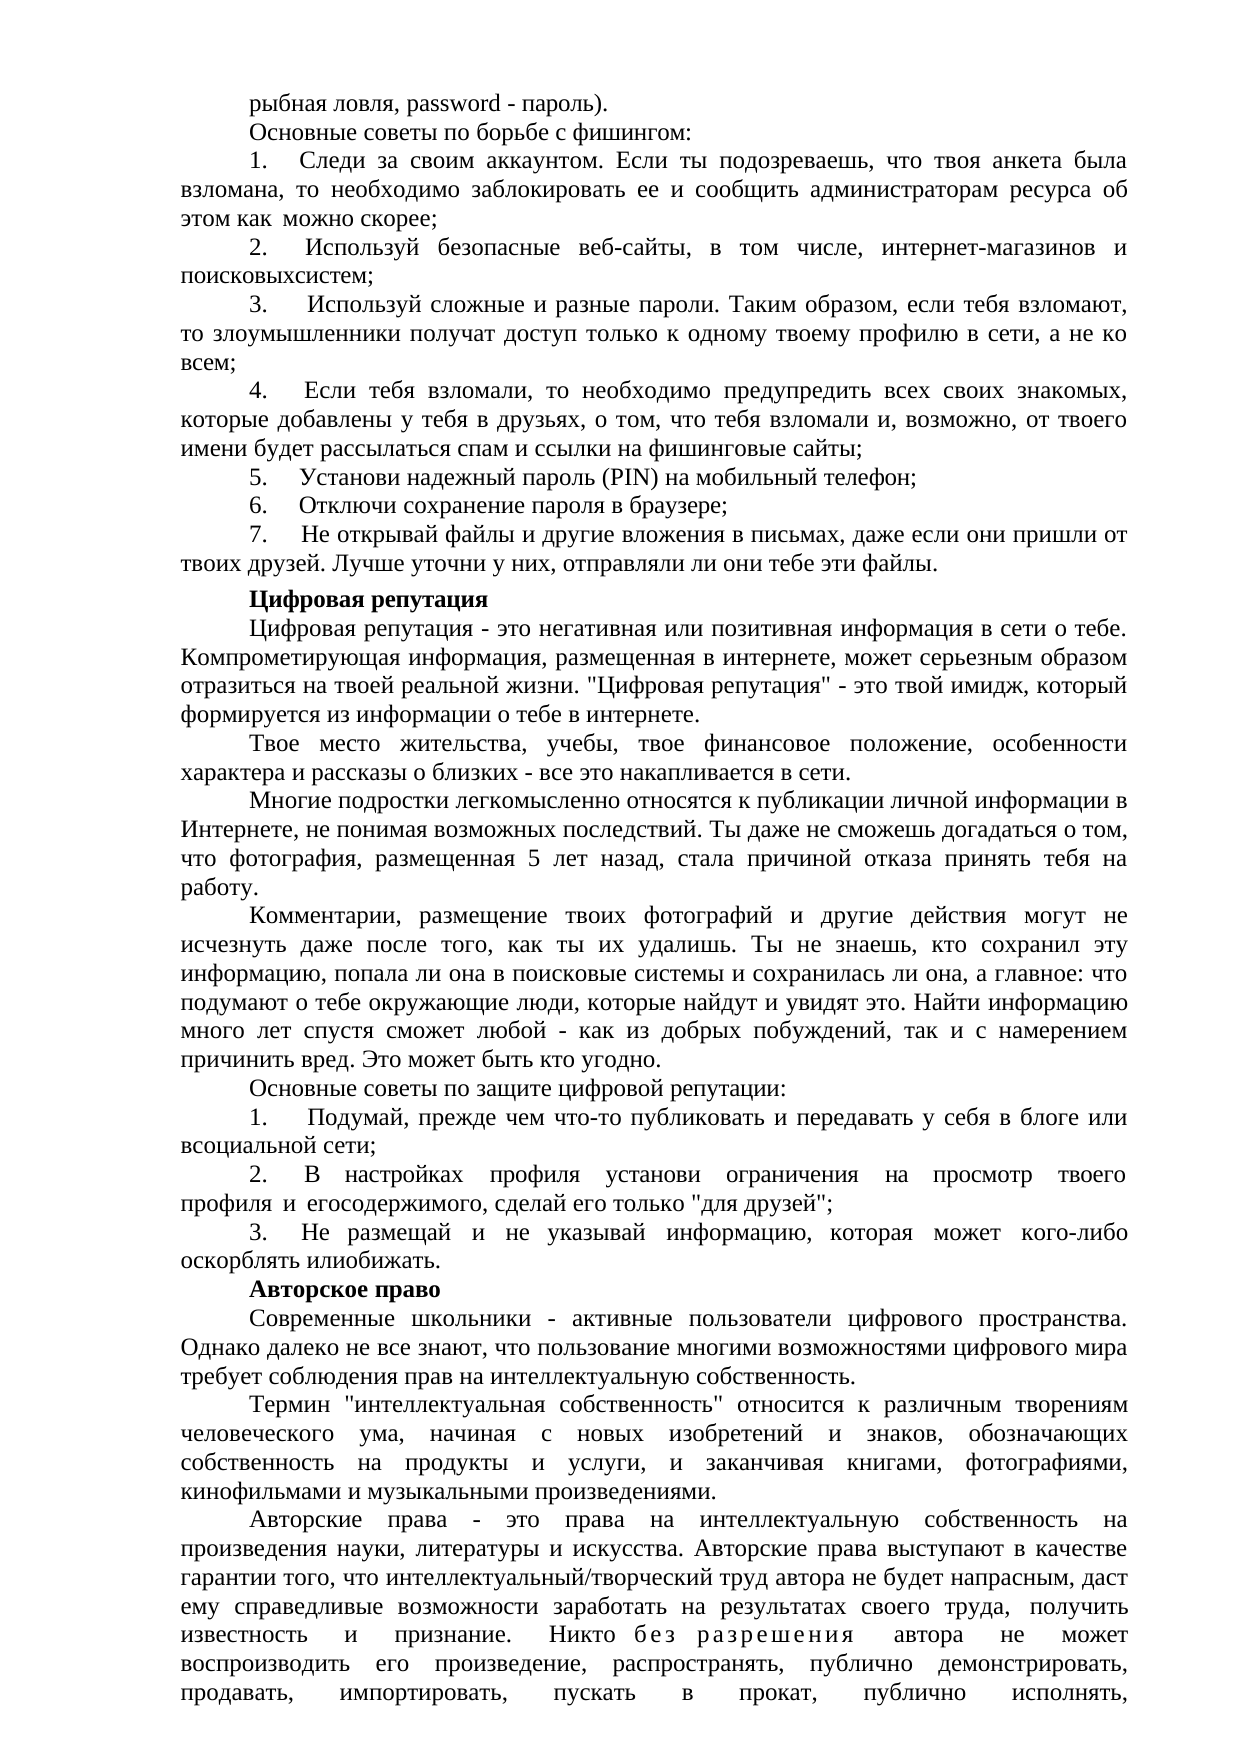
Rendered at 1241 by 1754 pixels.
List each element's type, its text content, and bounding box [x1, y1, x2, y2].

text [180, 1504, 1129, 1706]
subtitle Авторское право [180, 1275, 1163, 1303]
subtitle Цифровая репутация [180, 585, 1163, 613]
text Основные советы по защите цифровой репутации: [180, 1073, 1163, 1102]
list Отключи сохранение пароля в браузере; [180, 490, 1163, 519]
text Основные советы по борьбе с фишингом: [180, 117, 1163, 145]
text рыбная ловля, password - пароль). [180, 88, 1163, 117]
list Не открывай файлы и другие вложения в письмах, даже если они пришли от твоих друзей. Лучше уточни у них, отправляли ли они тебе эти файлы. [180, 519, 1128, 577]
list Используй сложные и разные пароли. Таким образом, если тебя взломают, то злоумышленники получат доступ только к одному твоему профилю в сети, а не ко всем; [180, 289, 1129, 375]
text Термин "интеллектуальная собственность" относится к различным творениям человеческого ума, начиная с новых изобретений и знаков, обозначающих собственность на продукты и услуги, и заканчивая книгами, фотографиями, кинофильмами и музыкальными произведениями. [180, 1389, 1129, 1504]
list Подумай, прежде чем что-то публиковать и передавать у себя в блоге или всоциальной сети; [180, 1102, 1128, 1159]
list Установи надежный пароль (PIN) на мобильный телефон; [180, 462, 1163, 490]
list Используй безопасные веб-сайты, в том числе, интернет-магазинов и поисковыхсистем; [180, 232, 1128, 289]
text Многие подростки легкомысленно относятся к публикации личной информации в Интернете, не понимая возможных последствий. Ты даже не сможешь догадаться о том, что фотография, размещенная 5 лет назад, стала причиной отказа принять тебя на работу. [180, 786, 1128, 901]
list Если тебя взломали, то необходимо предупредить всех своих знакомых, которые добавлены у тебя в друзьях, о том, что тебя взломали и, возможно, от твоего имени будет рассылаться спам и ссылки на фишинговые сайты; [180, 375, 1129, 462]
list В настройках профиля установи ограничения на просмотр твоего профиля и егосодержимого, сделай его только "для друзей"; [180, 1159, 1128, 1217]
text Твое место жительства, учебы, твое финансовое положение, особенности характера и рассказы о близких - все это накапливается в сети. [180, 728, 1128, 786]
list Не размещай и не указывай информацию, которая может кого-либо оскорблять илиобижать. [180, 1217, 1128, 1274]
text Цифровая репутация - это негативная или позитивная информация в сети о тебе. Компрометирующая информация, размещенная в интернете, может серьезным образом отразиться на твоей реальной жизни. "Цифровая репутация" - это твой имидж, который формируется из информации о тебе в интернете. [180, 613, 1128, 728]
text Современные школьники - активные пользователи цифрового пространства. Однако далеко не все знают, что пользование многими возможностями цифрового мира требует соблюдения прав на интеллектуальную собственность. [180, 1303, 1128, 1389]
text Комментарии, размещение твоих фотографий и другие действия могут не исчезнуть даже после того, как ты их удалишь. Ты не знаешь, кто сохранил эту информацию, попала ли она в поисковые системы и сохранилась ли она, а главное: что подумают о тебе окружающие люди, которые найдут и увидят это. Найти информацию много лет спустя сможет любой - как из добрых побуждений, так и с намерением причинить вред. Это может быть кто угодно. [180, 901, 1129, 1073]
list Следи за своим аккаунтом. Если ты подозреваешь, что твоя анкета была взломана, то необходимо заблокировать ее и сообщить администраторам ресурса об этом как можно скорее; [180, 145, 1128, 232]
